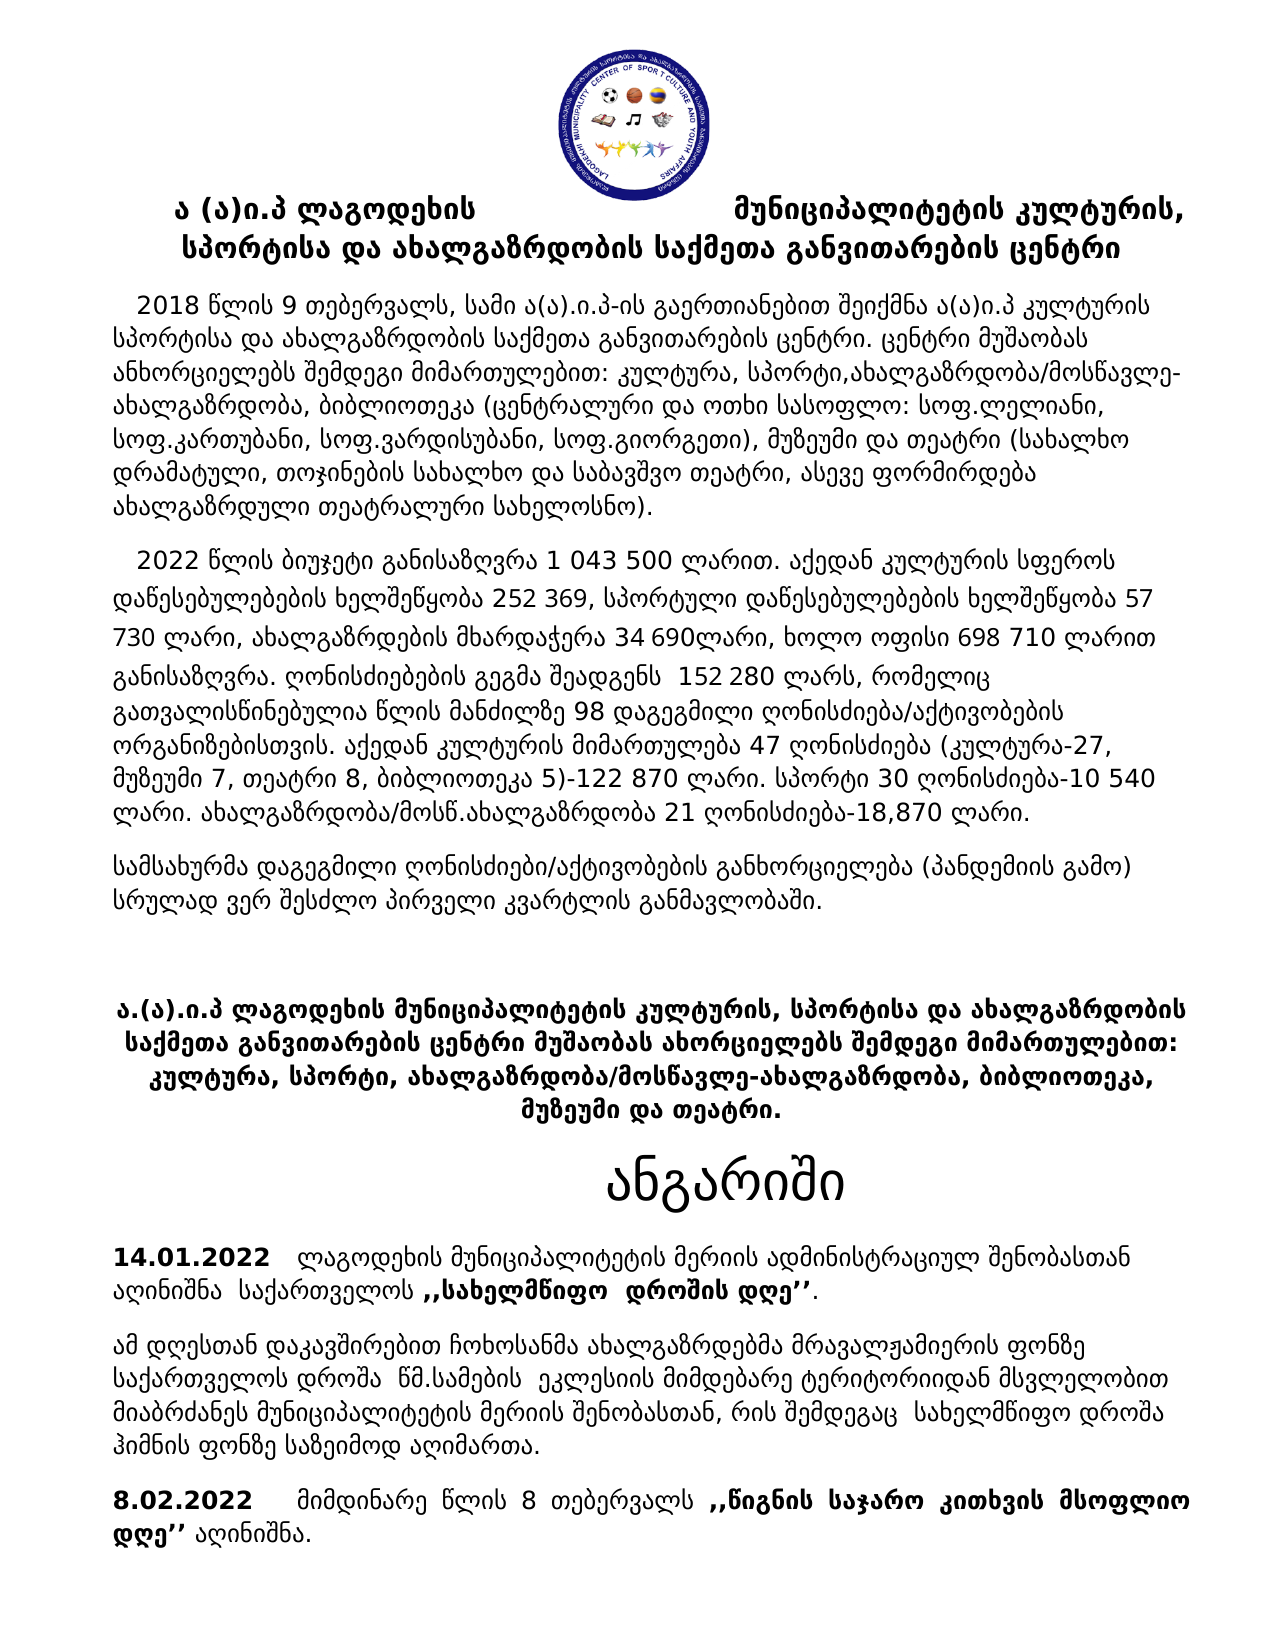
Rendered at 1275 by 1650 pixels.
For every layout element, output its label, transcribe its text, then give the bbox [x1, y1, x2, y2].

text ა.(ა).ი.პ ლაგოდეხის მუნიციპალიტეტის კულტურის, სპორტისა და ახალგაზრდობის საქმეთა განვითარების ცენტრი მუშაობას ახორციელებს შემდეგი მიმართულებით: კულტურა, სპორტი, ახალგაზრდობა/მოსწავლე-ახალგაზრდობა, ბიბლიოთეკა, მუზეუმი და თეატრი. [112, 995, 1191, 1124]
text 2022 წლის ბიუჯეტი განისაზღვრა 1 043 500 ლარით. აქედან კულტურის სფეროს დაწესებულებების ხელშეწყობა 252 369, სპორტული დაწესებულებების ხელშეწყობა 57 730 ლარი, ახალგაზრდების მხარდაჭერა 34 690ლარი, ხოლო ოფისი 698 710 ლარით განისაზღვრა. ღონისძიებების გეგმა შეადგენს 152 280 ლარს, რომელიც გათვალისწინებულია წლის მანძილზე 98 დაგეგმილი ღონისძიება/აქტივობების ორგანიზებისთვის. აქედან კულტურის მიმართულება 47 ღონისძიება (კულტურა-27, მუზეუმი 7, თეატრი 8, ბიბლიოთეკა 5)-122 870 ლარი. სპორტი 30 ღონისძიება-10 540 ლარი. ახალგაზრდობა/მოსწ.ახალგაზრდობა 21 ღონისძიება-18,870 ლარი. [112, 546, 1191, 827]
text ანგარიში [112, 1150, 1191, 1213]
text სამსახურმა დაგეგმილი ღონისძიები/აქტივობების განხორციელება (პანდემიის გამო) სრულად ვერ შესძლო პირველი კვარტლის განმავლობაში. [112, 852, 1191, 915]
picture [556, 45, 710, 205]
text ამ დღესთან დაკავშირებით ჩოხოსანმა ახალგაზრდებმა მრავალჟამიერის ფონზე საქართველოს დროშა წმ.სამების ეკლესიის მიმდებარე ტერიტორიიდან მსვლელობით მიაბრძანეს მუნიციპალიტეტის მერიის შენობასთან, რის შემდეგაც სახელმწიფო დროშა ჰიმნის ფონზე საზეიმოდ აღიმართა. [112, 1331, 1191, 1461]
text 8.02.2022 მიმდინარე წლის 8 თებერვალს ,,წიგნის საჯარო კითხვის მსოფლიო დღე’’ აღინიშნა. [112, 1486, 1191, 1549]
text 14.01.2022 ლაგოდეხის მუნიციპალიტეტის მერიის ადმინისტრაციულ შენობასთან აღინიშნა საქართველოს ,,სახელმწიფო დროშის დღე’’. [112, 1243, 1191, 1306]
text ა (ა)ი.პ ლაგოდეხის მუნიციპალიტეტის კულტურის, სპორტისა და ახალგაზრდობის საქმეთა განვითარების ცენტრი [112, 192, 1191, 265]
text 2018 წლის 9 თებერვალს, სამი ა(ა).ი.პ-ის გაერთიანებით შეიქმნა ა(ა)ი.პ კულტურის სპორტისა და ახალგაზრდობის საქმეთა განვითარების ცენტრი. ცენტრი მუშაობას ანხორციელებს შემდეგი მიმართულებით: კულტურა, სპორტი,ახალგაზრდობა/მოსწავლე-ახალგაზრდობა, ბიბლიოთეკა (ცენტრალური და ოთხი სასოფლო: სოფ.ლელიანი, სოფ.კართუბანი, სოფ.ვარდისუბანი, სოფ.გიორგეთი), მუზეუმი და თეატრი (სახალხო დრამატული, თოჯინების სახალხო და საბავშვო თეატრი, ასევე ფორმირდება ახალგაზრდული თეატრალური სახელოსნო). [112, 291, 1191, 521]
